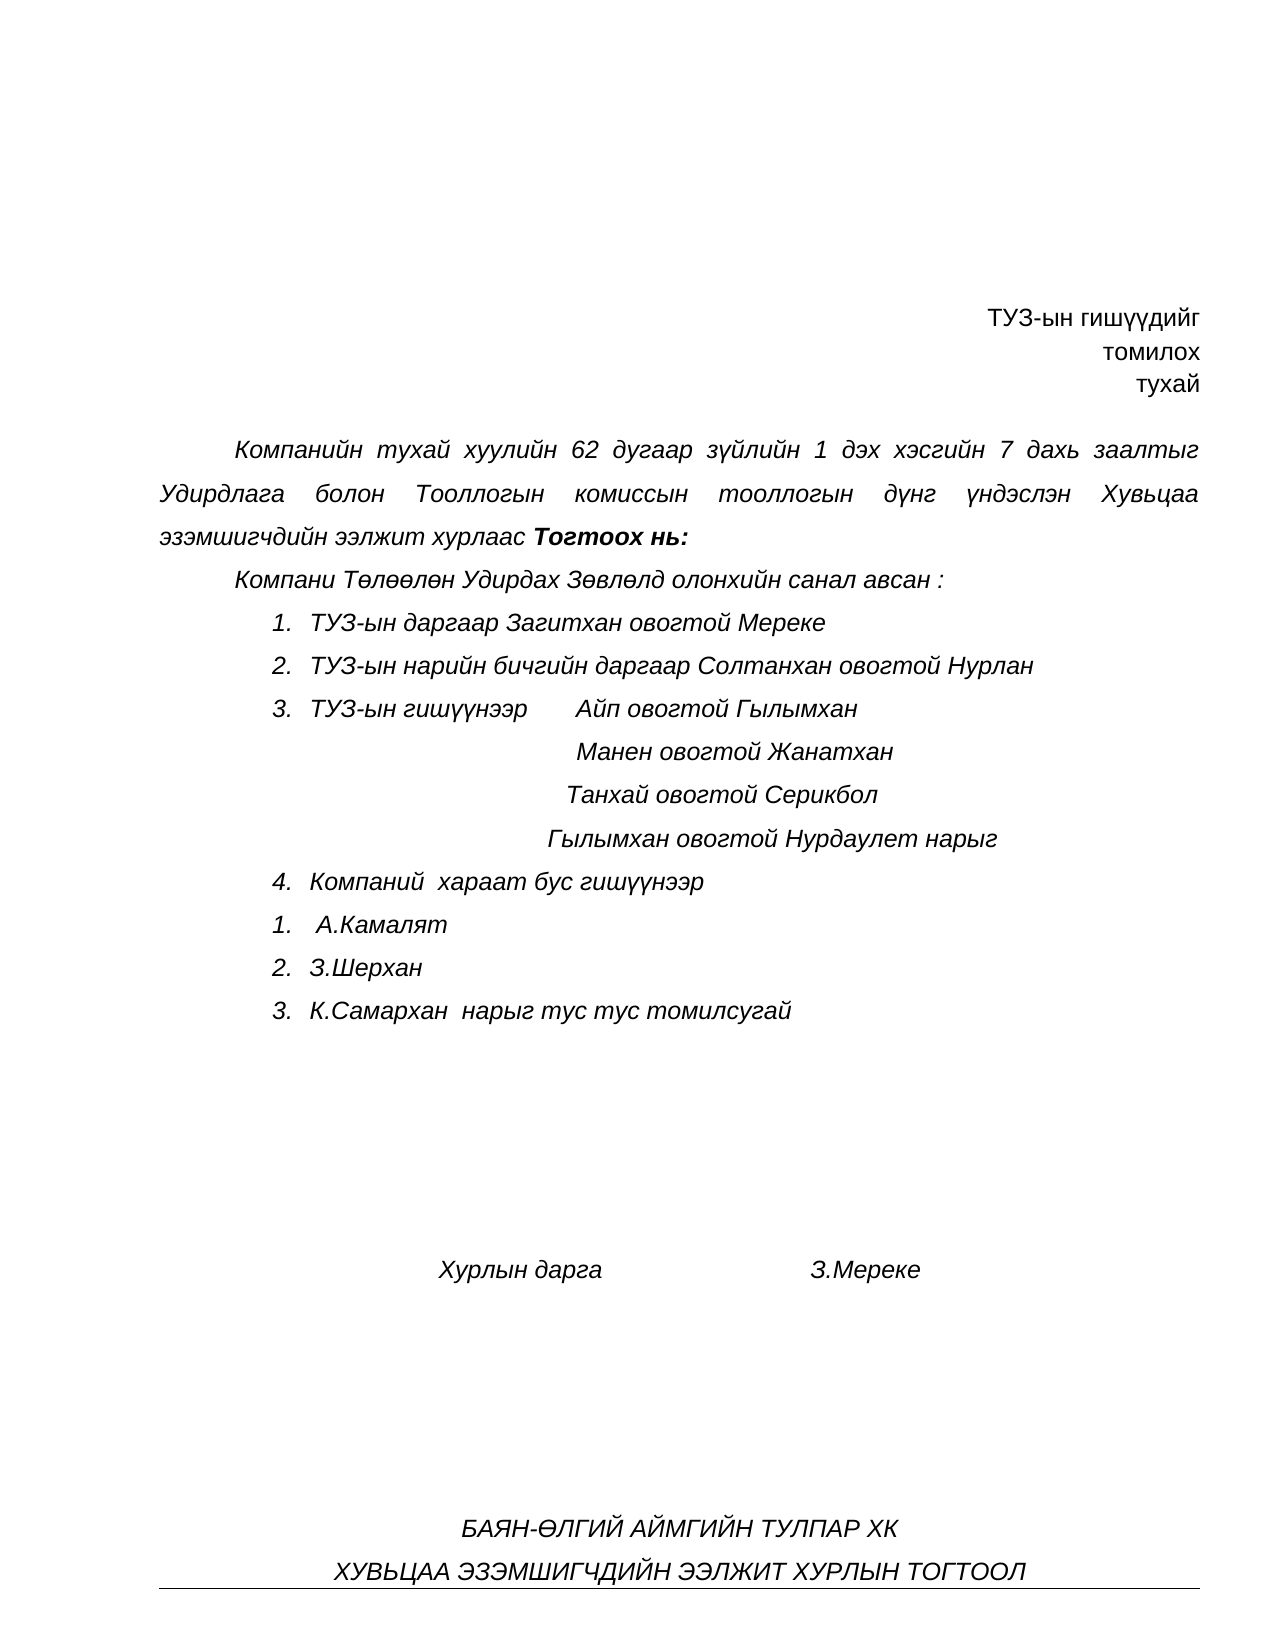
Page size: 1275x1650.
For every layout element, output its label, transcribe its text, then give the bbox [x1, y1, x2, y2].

text Хурлын дарга З.Мереке [159, 1255, 1200, 1284]
text Гылымхан овогтой Нурдаулет нарыг [159, 824, 1200, 852]
list Компаний хараат бус гишүүнээр [272, 867, 1200, 896]
text Танхай овогтой Серикбол [159, 781, 1200, 809]
text ТУЗ-ын гишүүдийг [159, 303, 1200, 332]
list А.Камалят [272, 910, 1200, 939]
list К.Самархан нарыг тус тус томилсугай [272, 996, 1200, 1025]
list Манен овогтой Жанатхан [309, 737, 1200, 766]
list З.Шерхан [272, 953, 1200, 982]
list ТУЗ-ын нарийн бичгийн даргаар Солтанхан овогтой Нурлан [272, 651, 1200, 680]
text тухай [159, 369, 1200, 398]
list ТУЗ-ын гишүүнээр Айп овогтой Гылымхан [272, 694, 1200, 723]
text томилох [159, 336, 1200, 365]
text БАЯН-ӨЛГИЙ АЙМГИЙН ТУЛПАР ХК ХУВЬЦАА ЭЗЭМШИГЧДИЙН ЭЭЛЖИТ ХУРЛЫН ТОГТООЛ [159, 1514, 1200, 1588]
text Компанийн тухай хуулийн 62 дугаар зүйлийн 1 дэх хэсгийн 7 дахь заалтыг Удирдлага болон Тооллогын комиссын тооллогын дүнг үндэслэн Хувьцаа эзэмшигчдийн ээлжит хурлаас Тогтоох нь: [159, 436, 1200, 551]
text Компани Төлөөлөн Удирдах Зөвлөлд олонхийн санал авсан : [159, 565, 1200, 594]
list ТУЗ-ын даргаар Загитхан овогтой Мереке [272, 608, 1200, 637]
